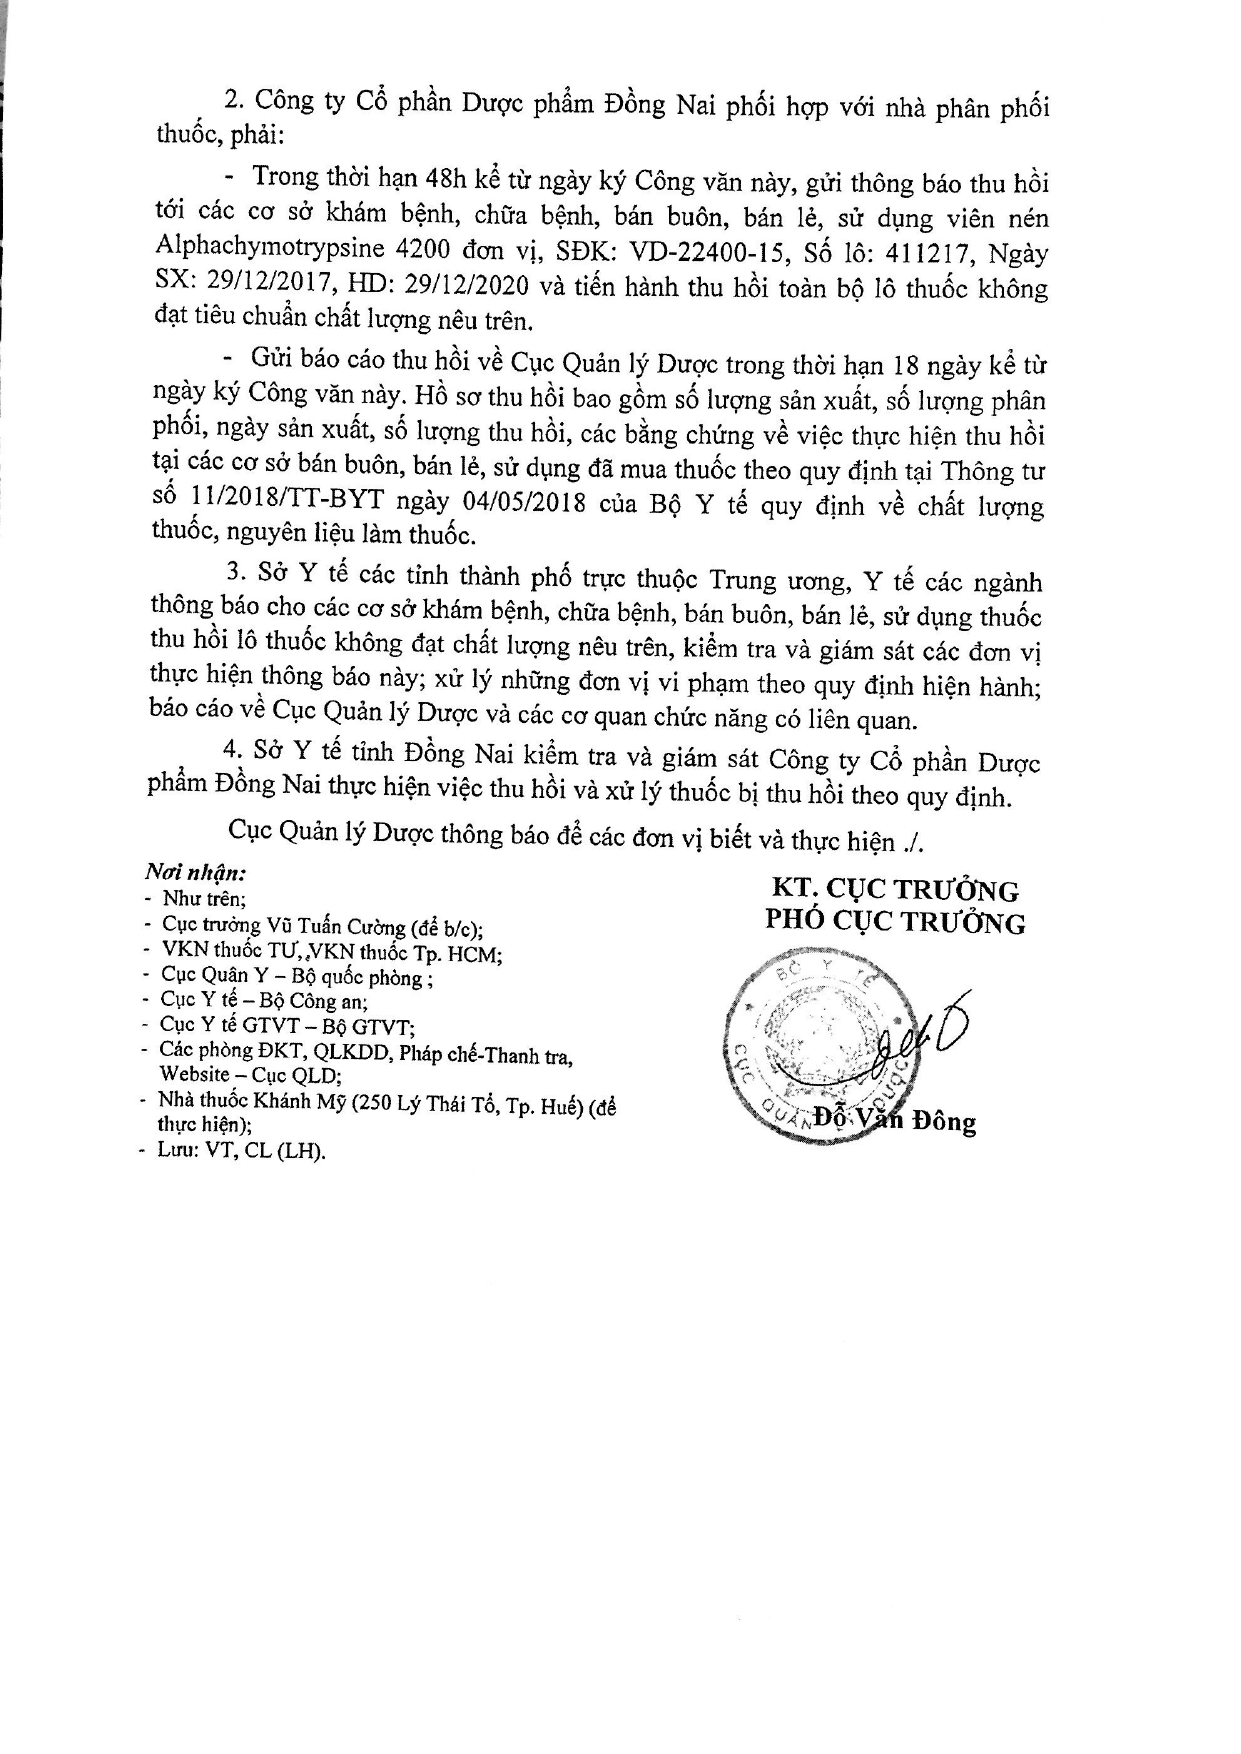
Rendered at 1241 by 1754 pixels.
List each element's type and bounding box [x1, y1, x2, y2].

picture [0, 0, 1105, 1620]
